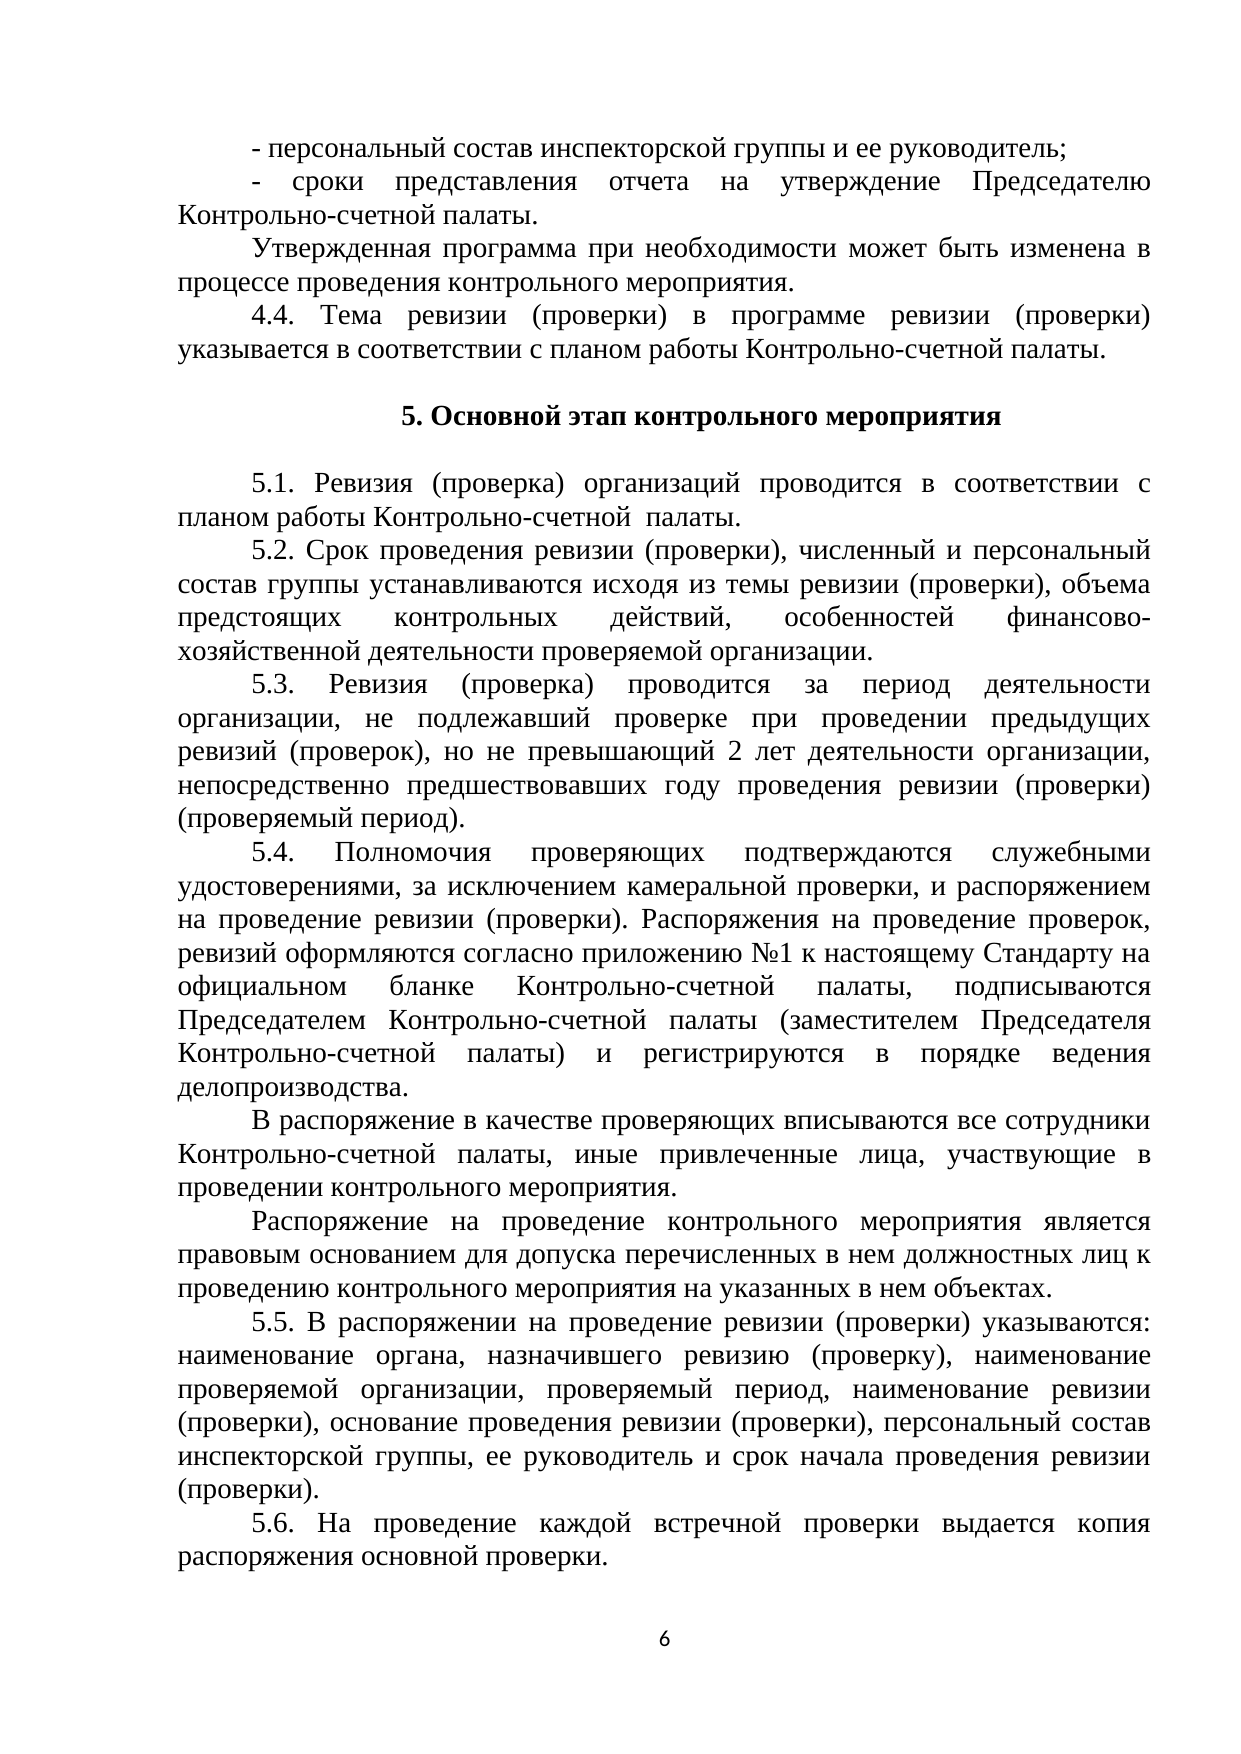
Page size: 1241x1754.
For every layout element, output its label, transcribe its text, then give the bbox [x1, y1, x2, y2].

text 5.6. На проведение каждой встречной проверки выдается копия распоряжения основной проверки. [177, 1505, 1152, 1572]
text В распоряжение в качестве проверяющих вписываются все сотрудники Контрольно-счетной палаты, иные привлеченные лица, участвующие в проведении контрольного мероприятия. [177, 1102, 1152, 1203]
text 5. Основной этап контрольного мероприятия [177, 398, 1152, 432]
text 4.4. Тема ревизии (проверки) в программе ревизии (проверки) указывается в соответствии с планом работы Контрольно-счетной палаты. [177, 297, 1152, 364]
text Распоряжение на проведение контрольного мероприятия является правовым основанием для допуска перечисленных в нем должностных лиц к проведению контрольного мероприятия на указанных в нем объектах. [177, 1203, 1152, 1304]
text 5.4. Полномочия проверяющих подтверждаются служебными удостоверениями, за исключением камеральной проверки, и распоряжением на проведение ревизии (проверки). Распоряжения на проведение проверок, ревизий оформляются согласно приложению №1 к настоящему Стандарту на официальном бланке Контрольно-счетной палаты, подписываются Председателем Контрольно-счетной палаты (заместителем Председателя Контрольно-счетной палаты) и регистрируются в порядке ведения делопроизводства. [177, 834, 1152, 1102]
text - персональный состав инспекторской группы и ее руководитель; [177, 130, 1152, 163]
text 5.1. Ревизия (проверка) организаций проводится в соответствии с планом работы Контрольно-счетной палаты. [177, 465, 1152, 532]
text 5.2. Срок проведения ревизии (проверки), численный и персональный состав группы устанавливаются исходя из темы ревизии (проверки), объема предстоящих контрольных действий, особенностей финансово-хозяйственной деятельности проверяемой организации. [177, 532, 1152, 666]
text Утвержденная программа при необходимости может быть изменена в процессе проведения контрольного мероприятия. [177, 230, 1152, 297]
text 5.5. В распоряжении на проведение ревизии (проверки) указываются: наименование органа, назначившего ревизию (проверку), наименование проверяемой организации, проверяемый период, наименование ревизии (проверки), основание проведения ревизии (проверки), персональный состав инспекторской группы, ее руководитель и срок начала проведения ревизии (проверки). [177, 1304, 1152, 1505]
text 5.3. Ревизия (проверка) проводится за период деятельности организации, не подлежавший проверке при проведении предыдущих ревизий (проверок), но не превышающий 2 лет деятельности организации, непосредственно предшествовавших году проведения ревизии (проверки) (проверяемый период). [177, 666, 1152, 834]
text - сроки представления отчета на утверждение Председателю Контрольно-счетной палаты. [177, 163, 1152, 230]
